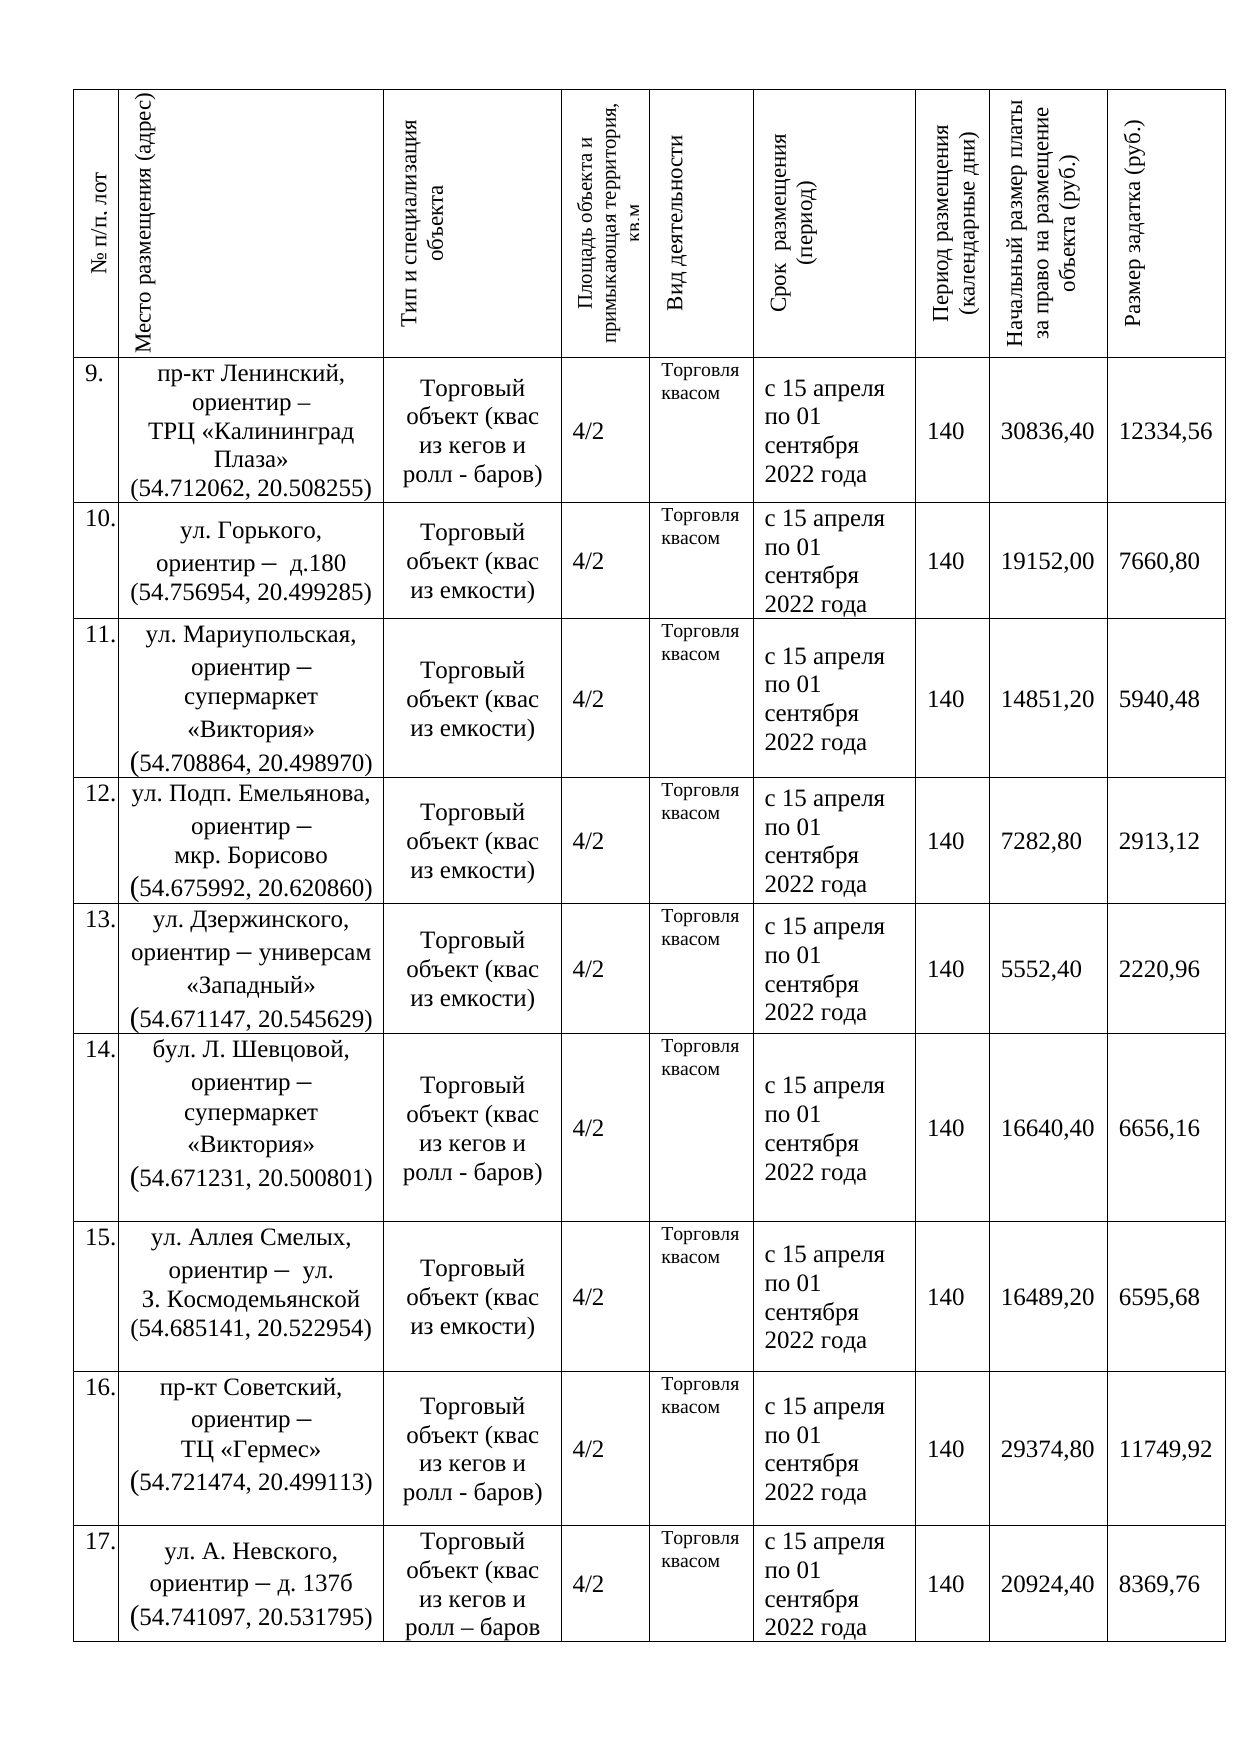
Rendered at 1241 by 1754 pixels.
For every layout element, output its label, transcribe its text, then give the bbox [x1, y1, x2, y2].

table_cell 140 [916, 358, 989, 502]
table_cell 12334,56 [1108, 358, 1225, 502]
table_cell [74, 619, 118, 777]
table_header № п/п, лот [74, 90, 118, 357]
table_cell 30836,40 [990, 358, 1107, 502]
table_cell 20924,40 [990, 1526, 1107, 1641]
table_header Вид деятельности [650, 90, 753, 357]
table_cell 140 [916, 904, 989, 1033]
table_cell с 15 апреля по 01 сентября 2022 года [754, 1034, 915, 1221]
table_cell с 15 апреля по 01 сентября 2022 года [754, 619, 915, 777]
table_cell 140 [916, 619, 989, 777]
table_cell 7660,80 [1108, 503, 1225, 618]
table_cell Торговый объект (квас из емкости) [384, 619, 561, 777]
table_cell пр-кт Советский, ориентир – ТЦ «Гермес» (54.721474, 20.499113) [119, 1372, 383, 1525]
table_cell 16489,20 [990, 1222, 1107, 1371]
table_cell 8369,76 [1108, 1526, 1225, 1641]
table_cell пр-кт Ленинский, ориентир – ТРЦ «Калининград Плаза» (54.712062, 20.508255) [119, 358, 383, 502]
table_cell [74, 358, 118, 502]
table_cell Торговля квасом [650, 1222, 753, 1371]
table_cell Торговля квасом [650, 1034, 753, 1221]
table_cell [74, 1526, 118, 1641]
table_cell 29374,80 [990, 1372, 1107, 1525]
table_cell Торговля квасом [650, 1372, 753, 1525]
table_cell Торговый объект (квас из кегов и ролл – баров [384, 1526, 561, 1641]
table_cell с 15 апреля по 01 сентября 2022 года [754, 1372, 915, 1525]
table_cell 6656,16 [1108, 1034, 1225, 1221]
table_cell Торговля квасом [650, 778, 753, 903]
table_header Период размещения (календарные дни) [916, 90, 989, 357]
table_cell 4/2 [562, 1526, 649, 1641]
table_cell Торговля квасом [650, 619, 753, 777]
table_cell 140 [916, 1222, 989, 1371]
table_cell Торговый объект (квас из кегов и ролл - баров) [384, 1372, 561, 1525]
table_cell ул. Мариупольская, ориентир – супермаркет «Виктория» (54.708864, 20.498970) [119, 619, 383, 777]
table_cell 4/2 [562, 358, 649, 502]
table_cell ул. Аллея Смелых, ориентир – ул. З. Космодемьянской (54.685141, 20.522954) [119, 1222, 383, 1371]
table_cell 5552,40 [990, 904, 1107, 1033]
table_cell 4/2 [562, 503, 649, 618]
table_header Размер задатка (руб.) [1108, 90, 1225, 357]
table_cell [74, 1372, 118, 1525]
table_cell бул. Л. Шевцовой, ориентир – супермаркет «Виктория» (54.671231, 20.500801) [119, 1034, 383, 1221]
table_cell [74, 1222, 118, 1371]
table_cell Торговля квасом [650, 1526, 753, 1641]
table_cell 4/2 [562, 1034, 649, 1221]
table_cell ул. Горького, ориентир – д.180 (54.756954, 20.499285) [119, 503, 383, 618]
table_cell 14851,20 [990, 619, 1107, 777]
table_cell ул. Подп. Емельянова, ориентир – мкр. Борисово (54.675992, 20.620860) [119, 778, 383, 903]
table_cell Торговля квасом [650, 904, 753, 1033]
table_cell с 15 апреля по 01 сентября 2022 года [754, 904, 915, 1033]
table_cell 140 [916, 503, 989, 618]
table_cell 4/2 [562, 1372, 649, 1525]
table_cell ул. А. Невского, ориентир – д. 137б (54.741097, 20.531795) [119, 1526, 383, 1641]
table_cell 2913,12 [1108, 778, 1225, 903]
table_header Место размещения (адрес) [119, 90, 383, 357]
table_cell 4/2 [562, 904, 649, 1033]
table_header Срок размещения (период) [754, 90, 915, 357]
table_cell 7282,80 [990, 778, 1107, 903]
table_cell Торговый объект (квас из кегов и ролл - баров) [384, 1034, 561, 1221]
table_cell Торговля квасом [650, 503, 753, 618]
table_cell 2220,96 [1108, 904, 1225, 1033]
table_cell с 15 апреля по 01 сентября 2022 года [754, 358, 915, 502]
table_cell 6595,68 [1108, 1222, 1225, 1371]
table_cell 16640,40 [990, 1034, 1107, 1221]
table_cell Торговый объект (квас из емкости) [384, 503, 561, 618]
table_cell Торговый объект (квас из емкости) [384, 1222, 561, 1371]
table_cell 140 [916, 1034, 989, 1221]
table_cell с 15 апреля по 01 сентября 2022 года [754, 1526, 915, 1641]
table_cell 5940,48 [1108, 619, 1225, 777]
table_cell с 15 апреля по 01 сентября 2022 года [754, 503, 915, 618]
table_cell 4/2 [562, 1222, 649, 1371]
table_cell 4/2 [562, 619, 649, 777]
table_cell ул. Дзержинского, ориентир – универсам «Западный» (54.671147, 20.545629) [119, 904, 383, 1033]
table_cell Торговый объект (квас из емкости) [384, 778, 561, 903]
table_header Тип и специализация объекта [384, 90, 561, 357]
table_cell 11749,92 [1108, 1372, 1225, 1525]
table_cell 140 [916, 1526, 989, 1641]
table_header Площадь объекта и примыкающая территория, кв.м [562, 90, 649, 357]
table_cell с 15 апреля по 01 сентября 2022 года [754, 1222, 915, 1371]
table_cell 19152,00 [990, 503, 1107, 618]
table_cell Торговля квасом [650, 358, 753, 502]
table_cell [74, 778, 118, 903]
table_cell с 15 апреля по 01 сентября 2022 года [754, 778, 915, 903]
table_cell Торговый объект (квас из кегов и ролл - баров) [384, 358, 561, 502]
table_header Начальный размер платы за право на размещение объекта (руб.) [990, 90, 1107, 357]
table_cell [74, 503, 118, 618]
table_cell 4/2 [562, 778, 649, 903]
table_cell Торговый объект (квас из емкости) [384, 904, 561, 1033]
table_cell [74, 904, 118, 1033]
table_cell [74, 1034, 118, 1221]
table_cell 140 [916, 778, 989, 903]
table_cell 140 [916, 1372, 989, 1525]
